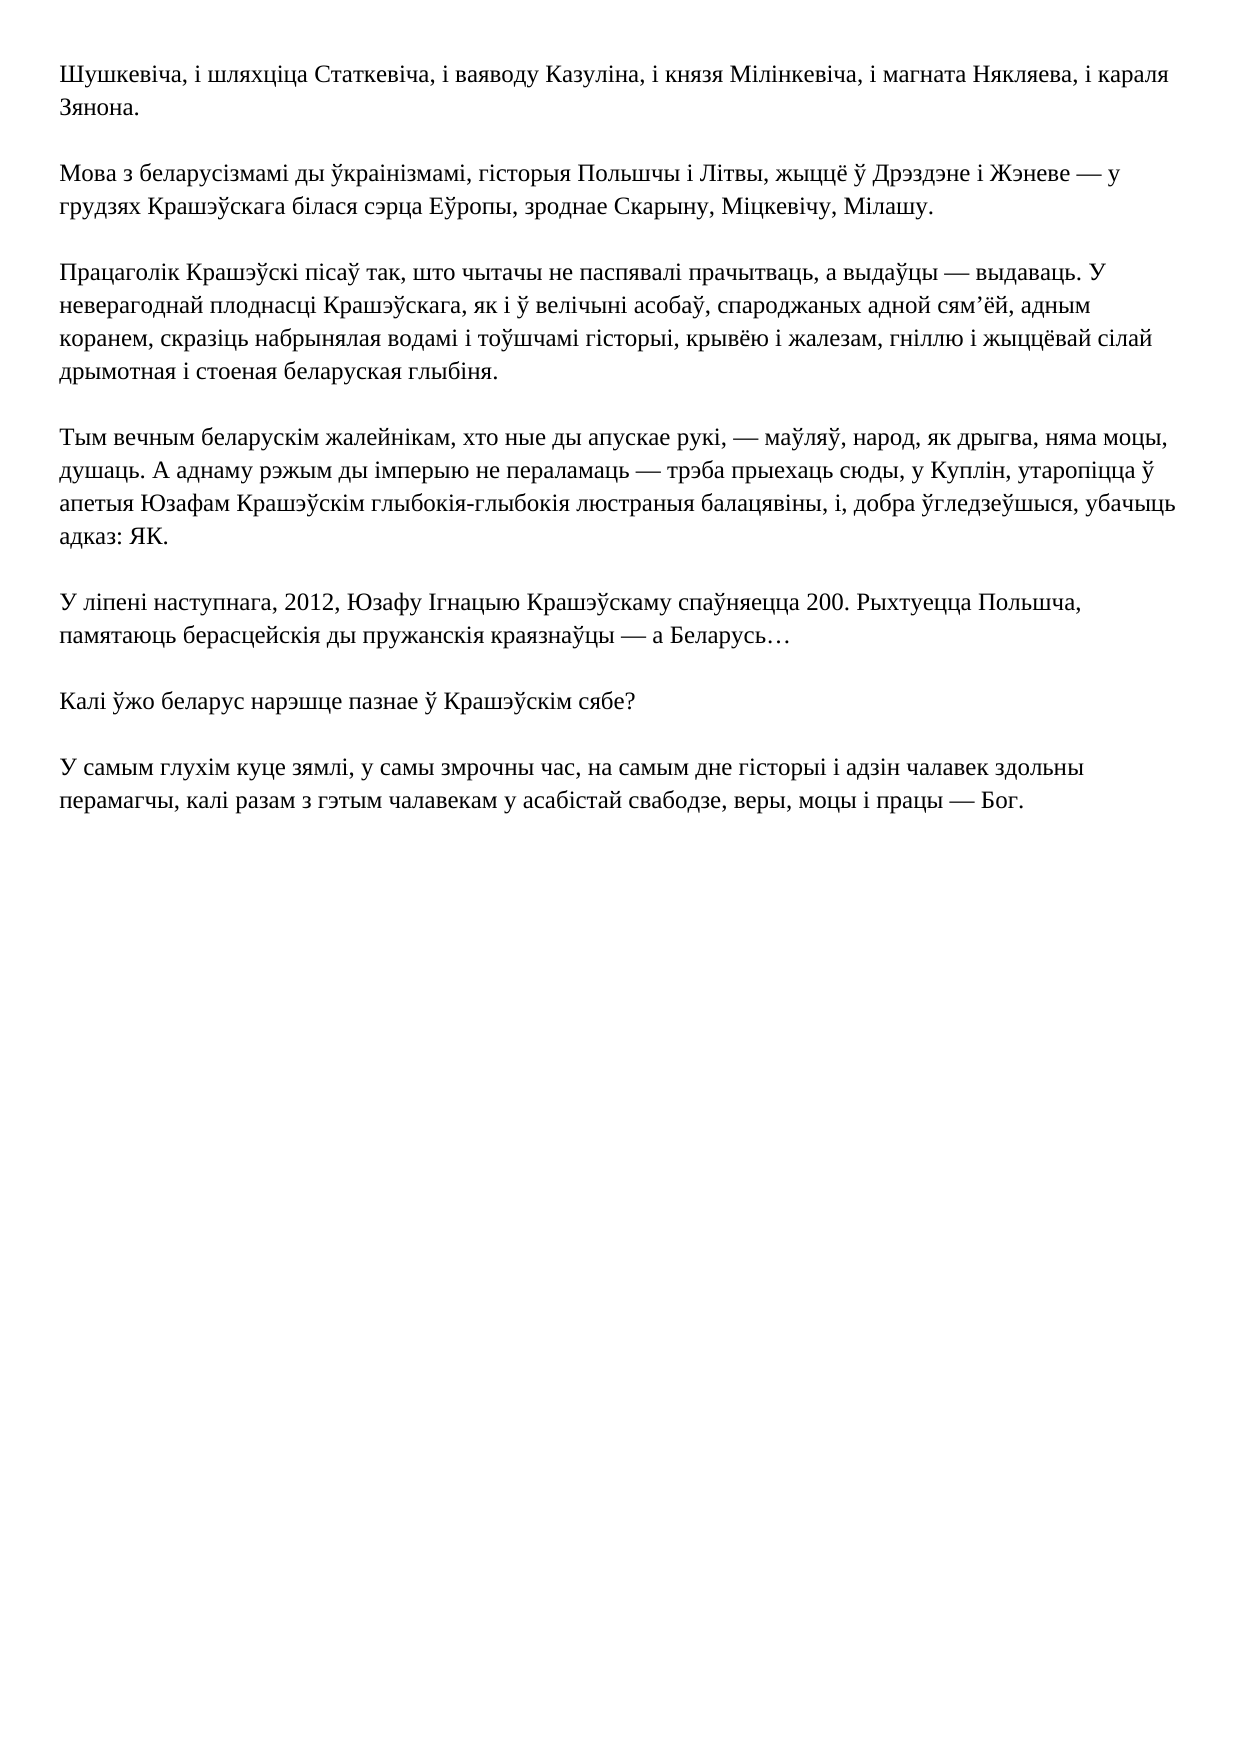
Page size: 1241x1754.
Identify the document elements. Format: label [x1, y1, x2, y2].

text [59, 59, 1181, 814]
